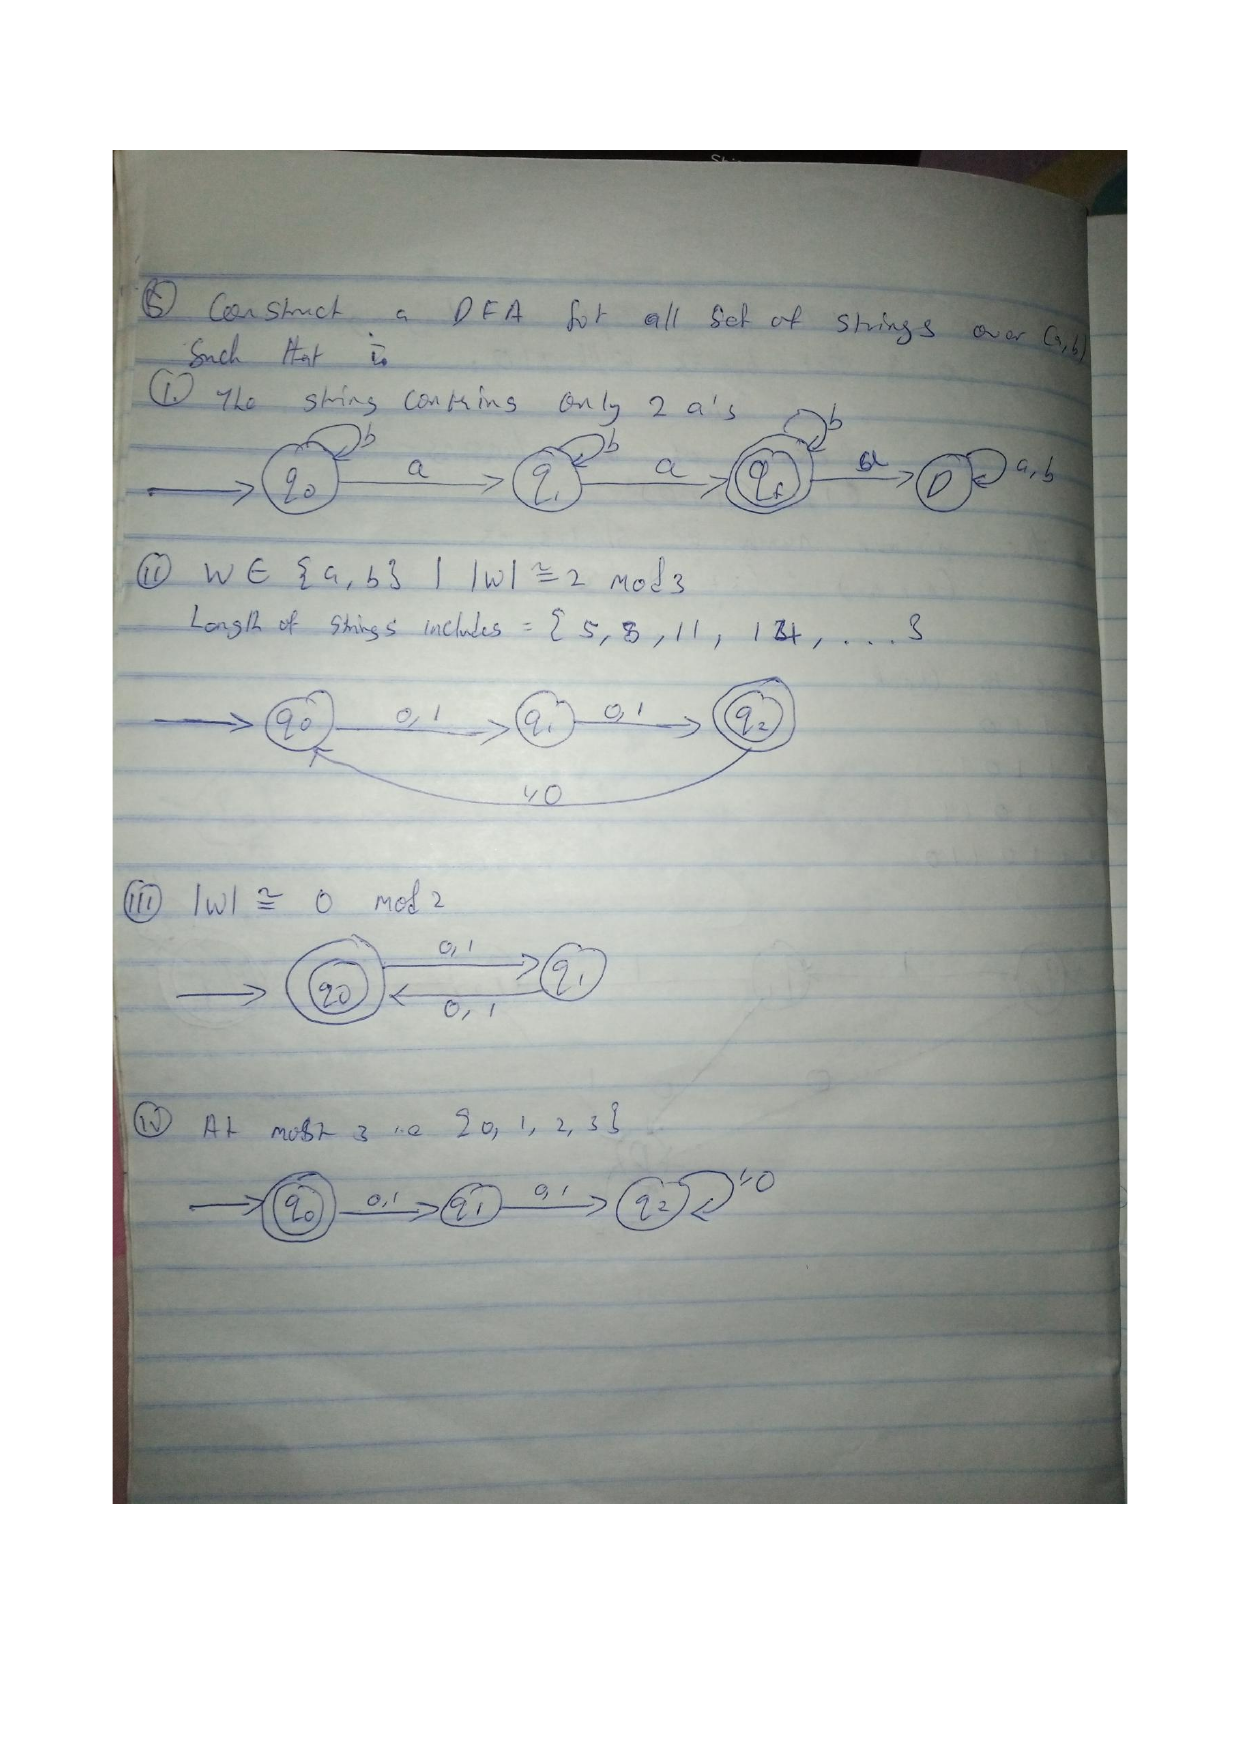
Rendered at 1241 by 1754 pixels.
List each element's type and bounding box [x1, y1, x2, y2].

picture [112, 150, 1128, 1504]
